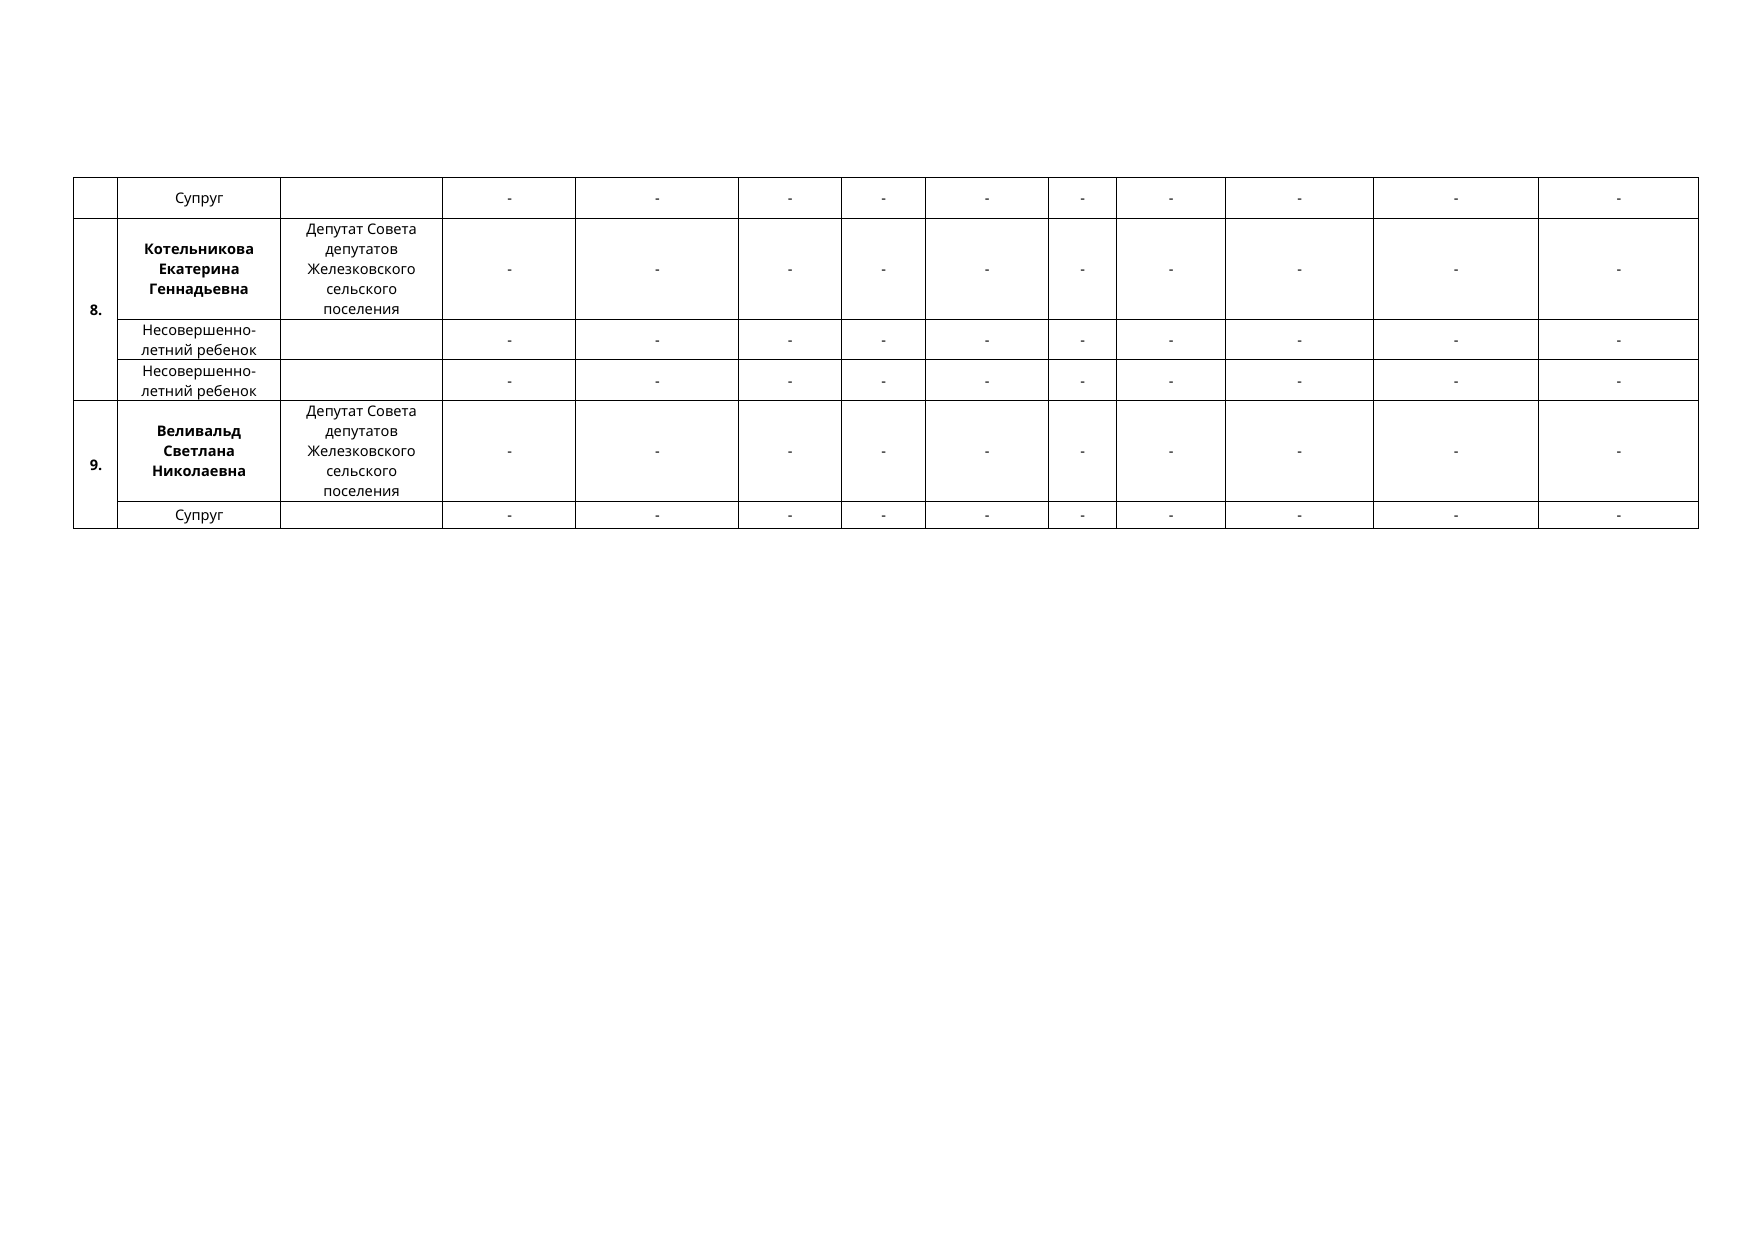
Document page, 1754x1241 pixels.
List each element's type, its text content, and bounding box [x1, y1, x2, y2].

table_cell - [1226, 219, 1373, 318]
table_cell 9. [74, 401, 117, 528]
table_cell - [1117, 219, 1225, 318]
table_cell Супруг [118, 502, 280, 528]
table_cell - [926, 360, 1048, 400]
table_cell - [1539, 178, 1698, 218]
table_cell - [926, 178, 1048, 218]
table_cell - [443, 360, 575, 400]
table_cell - [443, 401, 575, 501]
table_cell Несовершенно-летний ребенок [118, 360, 280, 400]
table_cell - [1117, 360, 1225, 400]
table_cell - [576, 178, 738, 218]
table_cell - [1117, 401, 1225, 501]
table_cell - [1226, 401, 1373, 501]
table_cell - [926, 401, 1048, 501]
table_cell - [926, 219, 1048, 318]
table_cell - [1374, 219, 1538, 318]
table_cell - [576, 401, 738, 501]
table_cell - [1226, 320, 1373, 359]
table_cell - [576, 320, 738, 359]
table_cell - [1374, 502, 1538, 528]
table_cell - [1226, 178, 1373, 218]
table_cell - [1049, 360, 1116, 400]
table_cell - [1374, 320, 1538, 359]
table_cell - [443, 219, 575, 318]
table_cell Веливальд Светлана Николаевна [118, 401, 280, 501]
table_cell - [576, 502, 738, 528]
table_cell - [1049, 178, 1116, 218]
table_cell - [842, 360, 925, 400]
table_cell - [576, 360, 738, 400]
table_cell Несовершенно-летний ребенок [118, 320, 280, 359]
table_cell - [1539, 502, 1698, 528]
table_cell - [1049, 320, 1116, 359]
table_cell - [1539, 320, 1698, 359]
table_cell [281, 178, 442, 218]
table_cell 8. [74, 219, 117, 400]
table_cell - [1374, 401, 1538, 501]
table_cell - [1226, 502, 1373, 528]
table_cell - [739, 178, 841, 218]
table_cell [281, 502, 442, 528]
table_cell - [842, 502, 925, 528]
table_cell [281, 219, 442, 318]
table_cell - [739, 320, 841, 359]
table_cell - [1117, 178, 1225, 218]
table_cell - [1539, 401, 1698, 501]
table_cell - [842, 401, 925, 501]
table_cell - [1049, 401, 1116, 501]
table_cell - [842, 219, 925, 318]
table_cell - [1374, 360, 1538, 400]
table_cell [281, 360, 442, 400]
table_cell - [739, 219, 841, 318]
table_cell - [1049, 502, 1116, 528]
table_cell Котельникова Екатерина Геннадьевна [118, 219, 280, 318]
table_cell - [739, 401, 841, 501]
table_cell - [1049, 219, 1116, 318]
table_cell - [842, 320, 925, 359]
table_cell - [1226, 360, 1373, 400]
table_cell 7. [74, 178, 117, 218]
table_cell - [739, 502, 841, 528]
table_cell - [926, 320, 1048, 359]
table_cell - [926, 502, 1048, 528]
table_cell - [576, 219, 738, 318]
table_cell - [1374, 178, 1538, 218]
table_cell - [739, 360, 841, 400]
table_cell Депутат Совета депутатов Железковского сельского поселения [281, 401, 442, 501]
table_cell [281, 320, 442, 359]
table_cell - [1539, 360, 1698, 400]
table_cell - [1117, 320, 1225, 359]
table_cell - [1539, 219, 1698, 318]
table_cell - [443, 178, 575, 218]
table_cell Супруг [118, 178, 280, 218]
table_cell - [443, 502, 575, 528]
table_cell - [1117, 502, 1225, 528]
table_cell - [443, 320, 575, 359]
table_cell - [842, 178, 925, 218]
